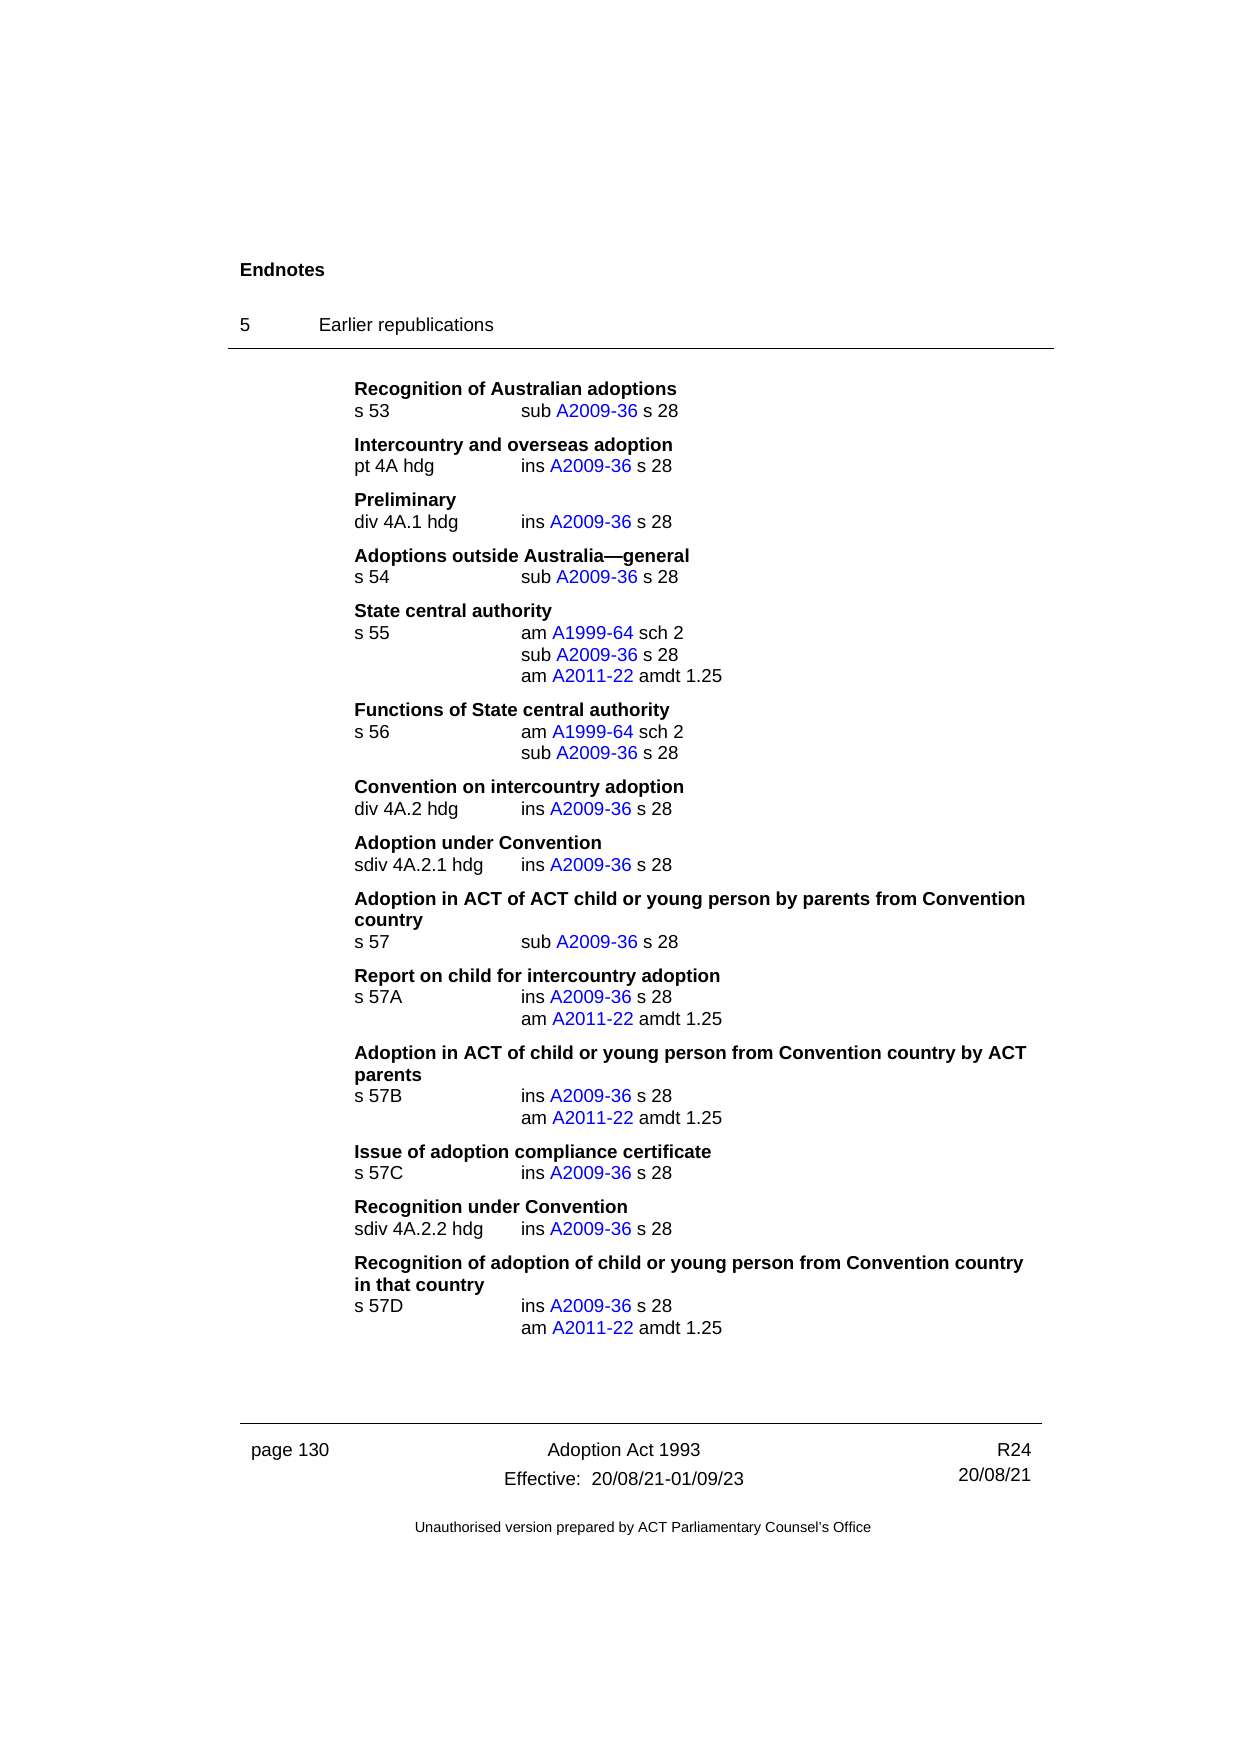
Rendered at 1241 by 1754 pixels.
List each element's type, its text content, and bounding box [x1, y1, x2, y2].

text s 56 am A1999-64 sch 2 [354, 721, 1042, 742]
text Intercountry and overseas adoption [354, 433, 1042, 455]
text div 4A.1 hdg ins A2009-36 s 28 [354, 511, 1042, 532]
text Preliminary [354, 489, 1042, 511]
text s 57 sub A2009-36 s 28 [354, 931, 1042, 952]
text Adoption in ACT of child or young person from Convention country by ACT parents [354, 1042, 1042, 1085]
text pt 4A hdg ins A2009-36 s 28 [354, 455, 1042, 477]
text sub A2009-36 s 28 [354, 742, 1042, 764]
text Issue of adoption compliance certificate [354, 1141, 1042, 1162]
text s 57A ins A2009-36 s 28 [354, 986, 1042, 1008]
text s 54 sub A2009-36 s 28 [354, 566, 1042, 588]
text Recognition under Convention [354, 1196, 1042, 1218]
text am A2011-22 amdt 1.25 [354, 1317, 1042, 1338]
text Convention on intercountry adoption [354, 776, 1042, 798]
text Recognition of Australian adoptions [354, 378, 1042, 399]
text s 57B ins A2009-36 s 28 [354, 1085, 1042, 1107]
text am A2011-22 amdt 1.25 [354, 1008, 1042, 1029]
text div 4A.2 hdg ins A2009-36 s 28 [354, 798, 1042, 819]
text sdiv 4A.2.1 hdg ins A2009-36 s 28 [354, 853, 1042, 875]
text am A2011-22 amdt 1.25 [354, 1107, 1042, 1128]
text am A2011-22 amdt 1.25 [354, 665, 1042, 687]
text s 57D ins A2009-36 s 28 [354, 1295, 1042, 1317]
text Adoption in ACT of ACT child or young person by parents from Convention country [354, 887, 1042, 931]
text Functions of State central authority [354, 699, 1042, 721]
text s 57C ins A2009-36 s 28 [354, 1162, 1042, 1184]
text sub A2009-36 s 28 [354, 643, 1042, 665]
text sdiv 4A.2.2 hdg ins A2009-36 s 28 [354, 1218, 1042, 1239]
text Adoptions outside —general [354, 545, 1042, 566]
text Adoption under Convention [354, 832, 1042, 853]
text s 53 sub A2009-36 s 28 [354, 399, 1042, 421]
text s 55 am A1999-64 sch 2 [354, 622, 1042, 643]
text State central authority [354, 600, 1042, 622]
text Recognition of adoption of child or young person from Convention country in that country [354, 1252, 1042, 1295]
text Report on child for intercountry adoption [354, 965, 1042, 986]
